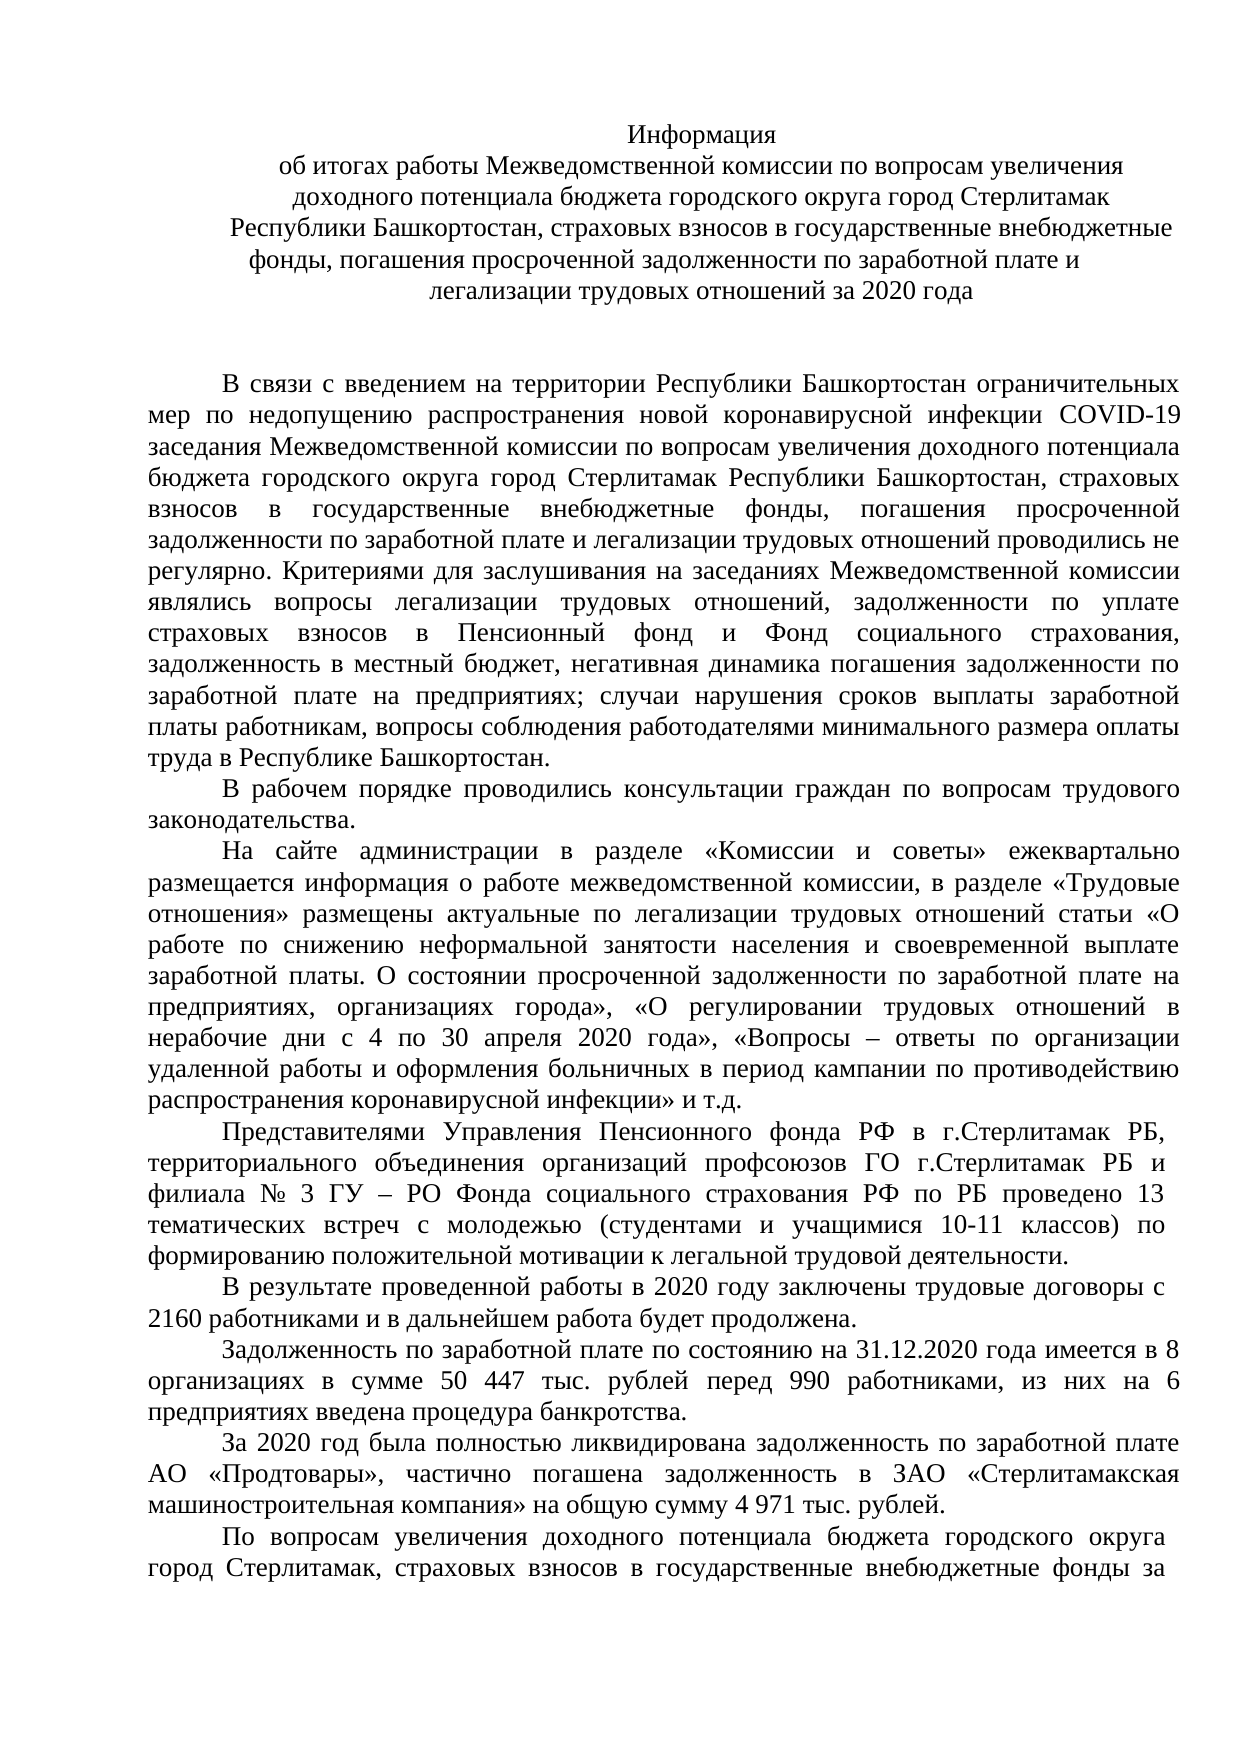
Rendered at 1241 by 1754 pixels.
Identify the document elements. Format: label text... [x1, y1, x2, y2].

text В результате проведенной работы в 2020 году заключены трудовые договоры с 2160 работниками и в дальнейшем работа будет продолжена. [148, 1271, 1167, 1333]
text За 2020 год была полностью ликвидирована задолженность по заработной плате АО «Продтовары», частично погашена задолженность в ЗАО «Стерлитамакская машиностроительная компания» на общую сумму 4 971 тыс. рублей. [148, 1426, 1181, 1520]
text об итогах работы Межведомственной комиссии по вопросам увеличения [148, 149, 1181, 180]
text На сайте администрации в разделе «Комиссии и советы» ежеквартально размещается информация о работе межведомственной комиссии, в разделе «Трудовые отношения» размещены актуальные по легализации трудовых отношений статьи «О работе по снижению неформальной занятости населения и своевременной выплате заработной платы. О состоянии просроченной задолженности по заработной плате на предприятиях, организациях города», «О регулировании трудовых отношений в нерабочие дни с 4 по 30 апреля 2020 года», «Вопросы – ответы по организации удаленной работы и оформления больничных в период кампании по противодействию распространения коронавирусной инфекции» и т.д. [148, 834, 1181, 1115]
text доходного потенциала бюджета городского округа город Стерлитамак [148, 180, 1181, 212]
text В рабочем порядке проводились консультации граждан по вопросам трудового законодательства. [148, 772, 1181, 834]
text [148, 1520, 1167, 1582]
text Задолженность по заработной плате по состоянию на 31.12.2020 года имеется в 8 организациях в сумме 50 447 тыс. рублей перед 990 работниками, из них на 6 предприятиях введена процедура банкротства. [148, 1333, 1181, 1426]
text Республики Башкортостан, страховых взносов в государственные внебюджетные фонды, погашения просроченной задолженности по заработной плате и [148, 212, 1181, 274]
text Представителями Управления Пенсионного фонда РФ в г.Стерлитамак РБ, территориального объединения организаций профсоюзов ГО г.Стерлитамак РБ и филиала № 3 ГУ – РО Фонда социального страхования РФ по РБ проведено 13 тематических встреч с молодежью (студентами и учащимися 10-11 классов) по формированию положительной мотивации к легальной трудовой деятельности. [148, 1115, 1167, 1271]
text В связи с введением на территории Республики Башкортостан ограничительных мер по недопущению распространения новой коронавирусной инфекции COVID-19 заседания Межведомственной комиссии по вопросам увеличения доходного потенциала бюджета городского округа город Стерлитамак Республики Башкортостан, страховых взносов в государственные внебюджетные фонды, погашения просроченной задолженности по заработной плате и легализации трудовых отношений проводились не регулярно. Критериями для заслушивания на заседаниях Межведомственной комиссии являлись вопросы легализации трудовых отношений, задолженности по уплате страховых взносов в Пенсионный фонд и Фонд социального страхования, задолженность в местный бюджет, негативная динамика погашения задолженности по заработной плате на предприятиях; случаи нарушения сроков выплаты заработной платы работникам, вопросы соблюдения работодателями минимального размера оплаты труда в Республике Башкортостан. [148, 367, 1181, 772]
text Информация [148, 118, 1181, 149]
text легализации трудовых отношений за 2020 года [148, 274, 1181, 305]
